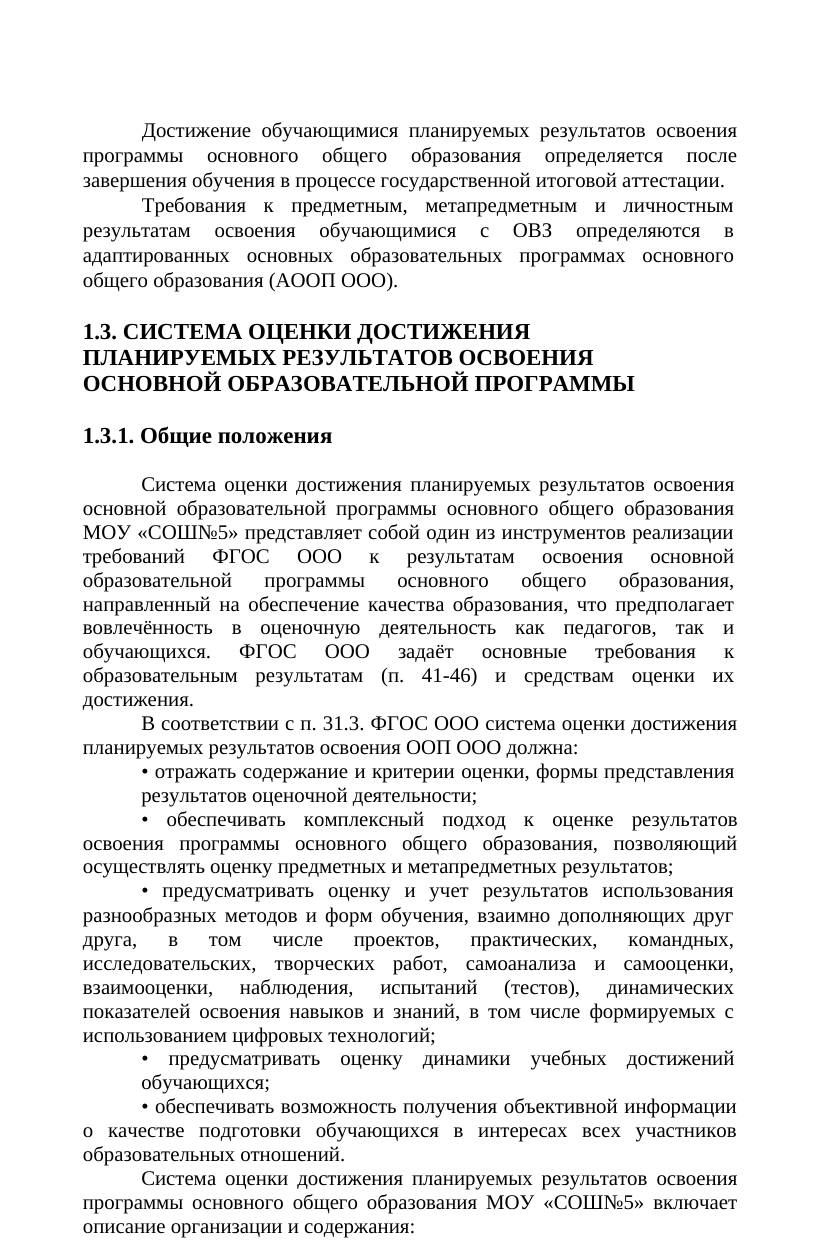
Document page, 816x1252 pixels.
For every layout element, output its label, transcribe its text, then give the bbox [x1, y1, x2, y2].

text 1.3. СИСТЕМА ОЦЕНКИ ДОСТИЖЕНИЯ ПЛАНИРУЕМЫХ РЕЗУЛЬТАТОВ ОСВОЕНИЯ ОСНОВНОЙ ОБРАЗОВАТЕЛЬНОЙ ПРОГРАММЫ [83, 318, 641, 397]
text • предусматривать оценку и учет результатов использования разнообразных методов и форм обучения, взаимно дополняющих друг друга, в том числе проектов, практических, командных, исследовательских, творческих работ, самоанализа и самооценки, взаимооценки, наблюдения, испытаний (тестов), динамических показателей освоения навыков и знаний, в том числе формируемых с использованием цифровых технологий; [83, 878, 734, 1047]
text Система оценки достижения планируемых результатов освоения программы основного общего образования МОУ «СОШ№5» включает описание организации и содержания: [83, 1166, 738, 1238]
text Требования к предметным, метапредметным и личностным результатам освоения обучающимися с ОВЗ определяются в адаптированных основных образовательных программах основного общего образования (АООП ООО). [83, 193, 734, 292]
text • обеспечивать возможность получения объективной информации о качестве подготовки обучающихся в интересах всех участников образовательных отношений. [83, 1094, 737, 1166]
text Достижение обучающимися планируемых результатов освоения программы основного общего образования определяется после завершения обучения в процессе государственной итоговой аттестации. [83, 118, 738, 192]
text Система оценки достижения планируемых результатов освоения основной образовательной программы основного общего образования МОУ «СОШ№5» представляет собой один из инструментов реализации требований ФГОС ООО к результатам освоения основной образовательной программы основного общего образования, направленный на обеспечение качества образования, что предполагает вовлечённость в оценочную деятельность как педагогов, так и обучающихся. ФГОС ООО задаёт основные требования к образовательным результатам (п. 41-46) и средствам оценки их достижения. [83, 472, 735, 711]
text • обеспечивать комплексный подход к оценке результатов освоения программы основного общего образования, позволяющий осуществлять оценку предметных и метапредметных результатов; [83, 807, 738, 878]
text 1.3.1. Общие положения [83, 422, 735, 448]
text В соответствии с п. 31.3. ФГОС ООО система оценки достижения планируемых результатов освоения ООП ООО должна: [83, 711, 738, 759]
text • отражать содержание и критерии оценки, формы представления результатов оценочной деятельности; [141, 759, 735, 807]
text • предусматривать оценку динамики учебных достижений обучающихся; [141, 1047, 735, 1094]
